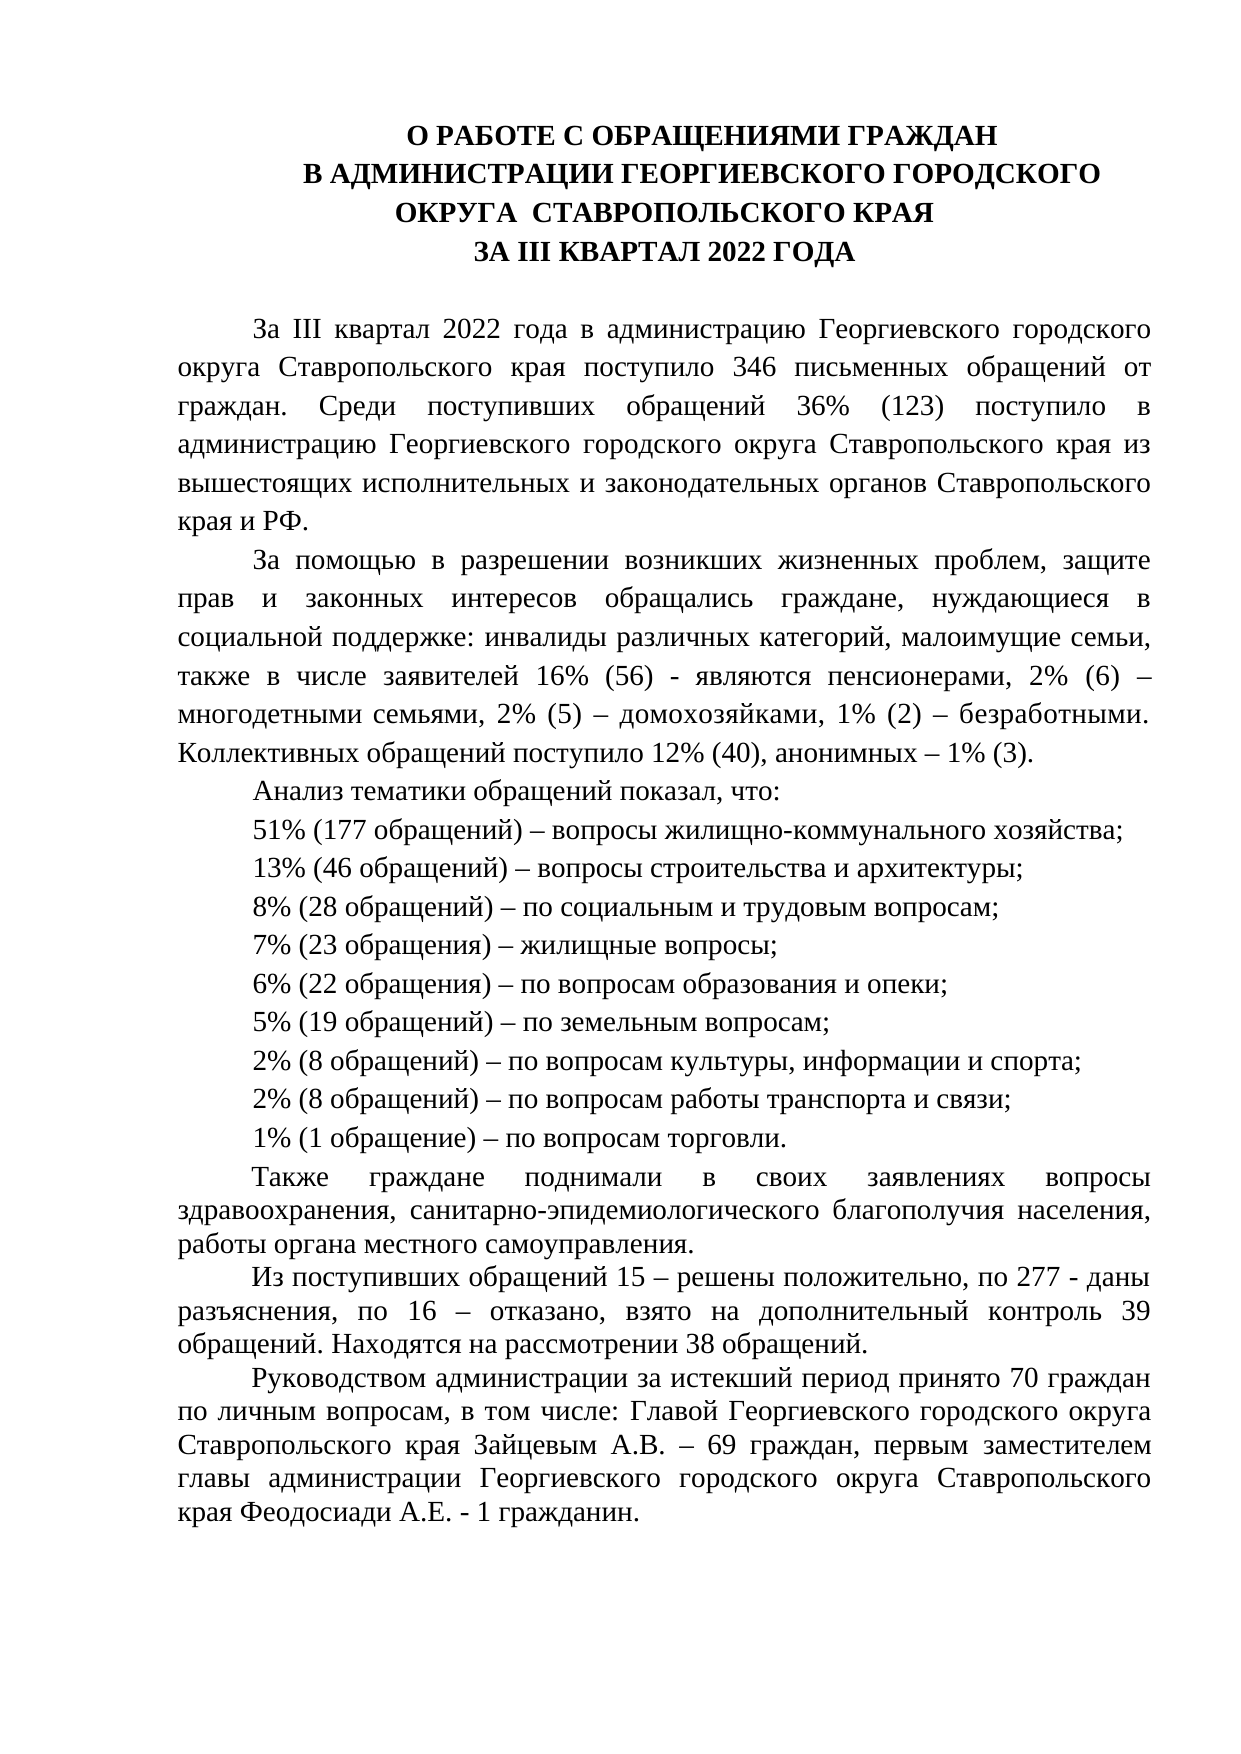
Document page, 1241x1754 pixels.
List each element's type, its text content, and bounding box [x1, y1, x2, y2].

text О РАБОТЕ С ОБРАЩЕНИЯМИ ГРАЖДАН [177, 118, 1152, 152]
text 5% (19 обращений) – по земельным вопросам; [177, 1004, 1152, 1038]
text Руководством администрации за истекший период принято 70 граждан по личным вопросам, в том числе: Главой Георгиевского городского округа Ставропольского края Зайцевым А.В. – 69 граждан, первым заместителем главы администрации Георгиевского городского округа Ставропольского края Феодосиади А.Е. - 1 гражданин. [177, 1360, 1152, 1528]
text За III квартал 2022 года в администрацию Георгиевского городского округа Ставропольского края поступило 346 письменных обращений от граждан. Среди поступивших обращений 36% (123) поступило в администрацию Георгиевского городского округа Ставропольского края из вышестоящих исполнительных и законодательных органов Ставропольского края и РФ. [177, 311, 1152, 537]
text 8% (28 обращений) – по социальным и трудовым вопросам; [177, 889, 1152, 922]
text 7% (23 обращения) – жилищные вопросы; [177, 927, 1152, 961]
text 13% (46 обращений) – вопросы строительства и архитектуры; [177, 850, 1152, 884]
text Из поступивших обращений 15 – решены положительно, по 277 - даны разъяснения, по 16 – отказано, взято на дополнительный контроль 39 обращений. Находятся на рассмотрении 38 обращений. [177, 1259, 1152, 1360]
text В АДМИНИСТРАЦИИ ГЕОРГИЕВСКОГО ГОРОДСКОГО ОКРУГА СТАВРОПОЛЬСКОГО КРАЯ ЗА III КВАРТАЛ 2022 ГОДА [177, 157, 1152, 267]
text Также граждане поднимали в своих заявлениях вопросы здравоохранения, санитарно-эпидемиологического благополучия населения, работы органа местного самоуправления. [177, 1159, 1152, 1259]
text 2% (8 обращений) – по вопросам работы транспорта и связи; [177, 1082, 1152, 1115]
text 6% (22 обращения) – по вопросам образования и опеки; [177, 966, 1152, 999]
text 1% (1 обращение) – по вопросам торговли. [177, 1120, 1152, 1154]
text За помощью в разрешении возникших жизненных проблем, защите прав и законных интересов обращались граждане, нуждающиеся в социальной поддержке: инвалиды различных категорий, малоимущие семьи, также в числе заявителей 16% (56) - являются пенсионерами, 2% (6) – многодетными семьями, 2% (5) – домохозяйками, 1% (2) – безработными. Коллективных обращений поступило 12% (40), анонимных – 1% (3). [177, 542, 1152, 768]
text Анализ тематики обращений показал, что: [177, 773, 1152, 807]
text 51% (177 обращений) – вопросы жилищно-коммунального хозяйства; [177, 812, 1152, 845]
text 2% (8 обращений) – по вопросам культуры, информации и спорта; [177, 1043, 1152, 1077]
